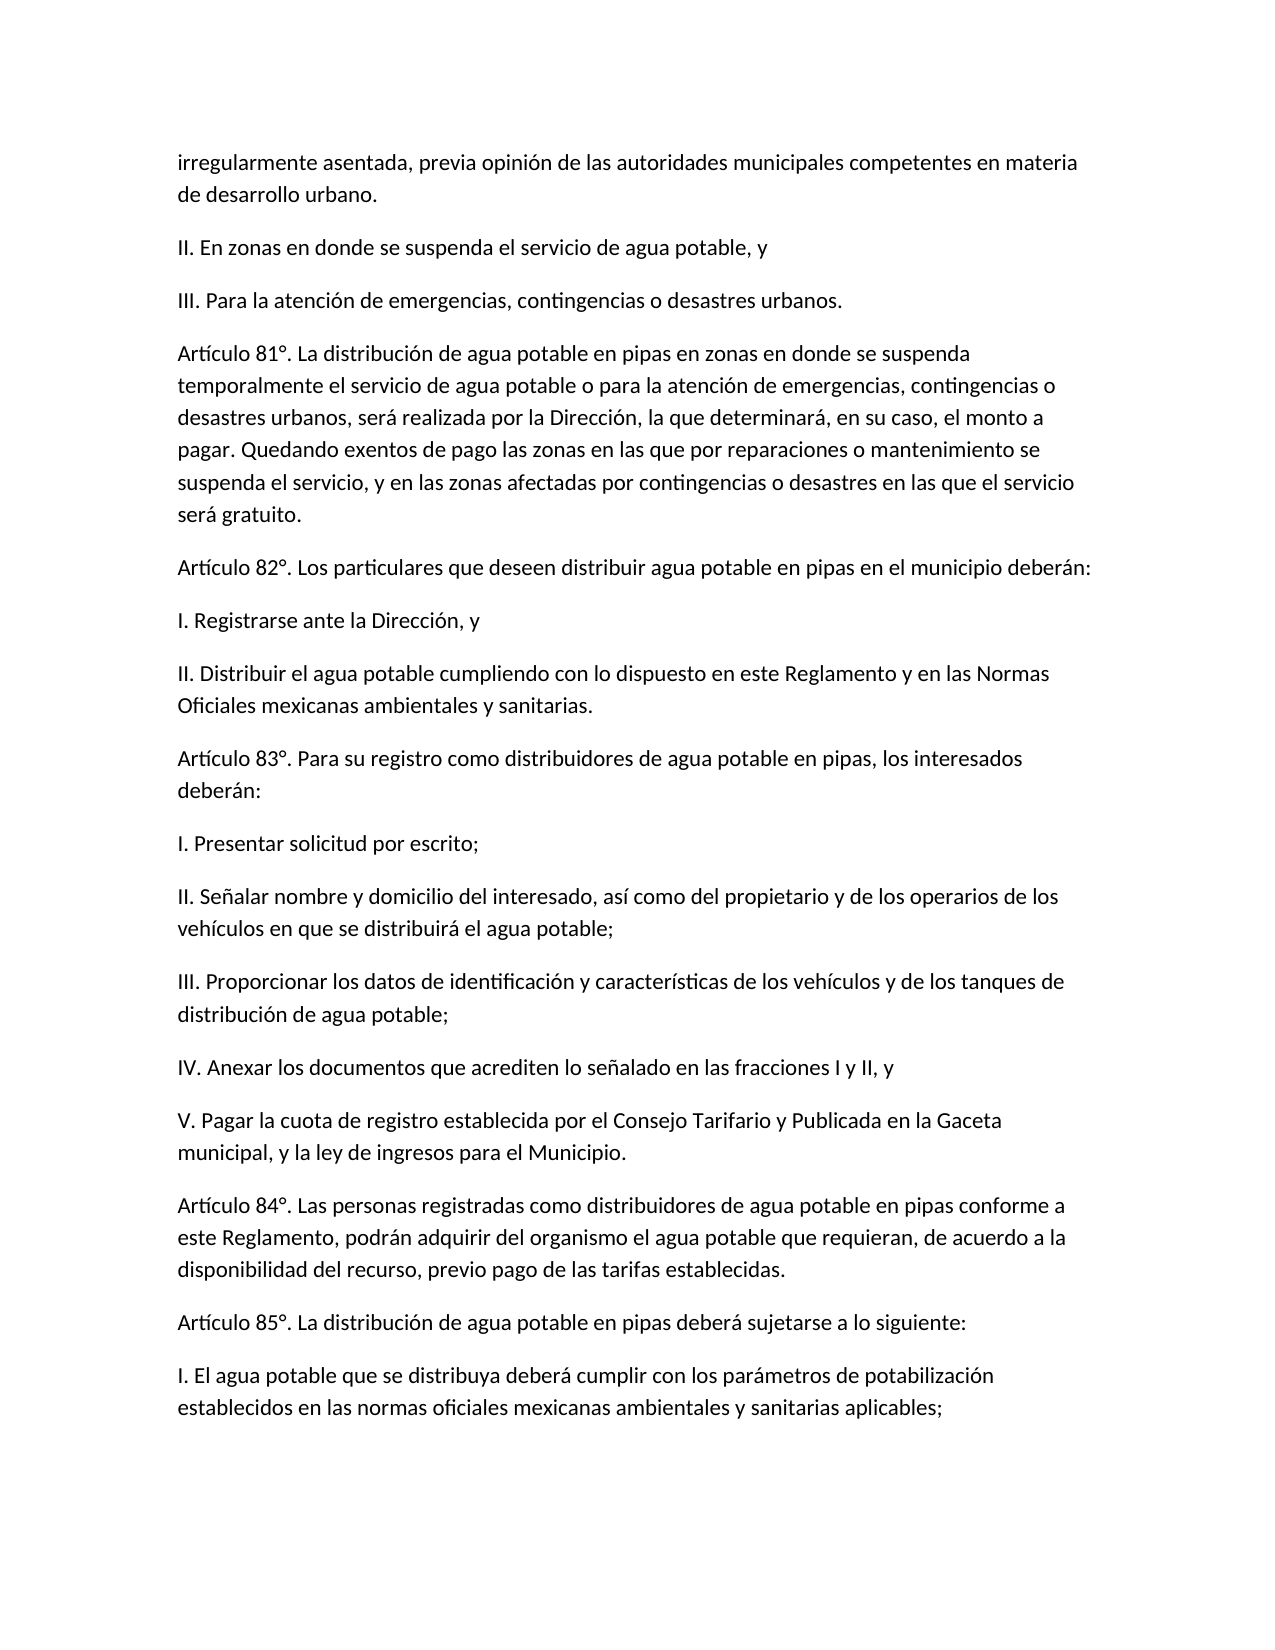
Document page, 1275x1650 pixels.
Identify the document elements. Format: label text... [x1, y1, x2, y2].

text II. Distribuir el agua potable cumpliendo con lo dispuesto en este Reglamento y en las Normas Oficiales mexicanas ambientales y sanitarias. [177, 659, 1098, 719]
text I. Presentar solicitud por escrito; [177, 829, 1098, 857]
text V. Pagar la cuota de registro establecida por el Consejo Tarifario y Publicada en la Gaceta municipal, y la ley de ingresos para el Municipio. [177, 1106, 1098, 1166]
text II. Señalar nombre y domicilio del interesado, así como del propietario y de los operarios de los vehículos en que se distribuirá el agua potable; [177, 882, 1098, 942]
text Artículo 84°. Las personas registradas como distribuidores de agua potable en pipas conforme a este Reglamento, podrán adquirir del organismo el agua potable que requieran, de acuerdo a la disponibilidad del recurso, previo pago de las tarifas establecidas. [177, 1191, 1098, 1283]
text III. Proporcionar los datos de identificación y características de los vehículos y de los tanques de distribución de agua potable; [177, 967, 1098, 1028]
text Artículo 83°. Para su registro como distribuidores de agua potable en pipas, los interesados deberán: [177, 744, 1098, 804]
text I. El agua potable que se distribuya deberá cumplir con los parámetros de potabilización establecidos en las normas oficiales mexicanas ambientales y sanitarias aplicables; [177, 1361, 1098, 1422]
text Artículo 85°. La distribución de agua potable en pipas deberá sujetarse a lo siguiente: [177, 1308, 1098, 1336]
text II. En zonas en donde se suspenda el servicio de agua potable, y [177, 233, 1098, 261]
text III. Para la atención de emergencias, contingencias o desastres urbanos. [177, 286, 1098, 314]
text IV. Anexar los documentos que acrediten lo señalado en las fracciones I y II, y [177, 1053, 1098, 1081]
text Artículo 81°. La distribución de agua potable en pipas en zonas en donde se suspenda temporalmente el servicio de agua potable o para la atención de emergencias, contingencias o desastres urbanos, será realizada por la Dirección, la que determinará, en su caso, el monto a pagar. Quedando exentos de pago las zonas en las que por reparaciones o mantenimiento se suspenda el servicio, y en las zonas afectadas por contingencias o desastres en las que el servicio será gratuito. [177, 339, 1098, 528]
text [177, 148, 1098, 208]
text Artículo 82°. Los particulares que deseen distribuir agua potable en pipas en el municipio deberán: [177, 553, 1098, 581]
text I. Registrarse ante la Dirección, y [177, 606, 1098, 634]
